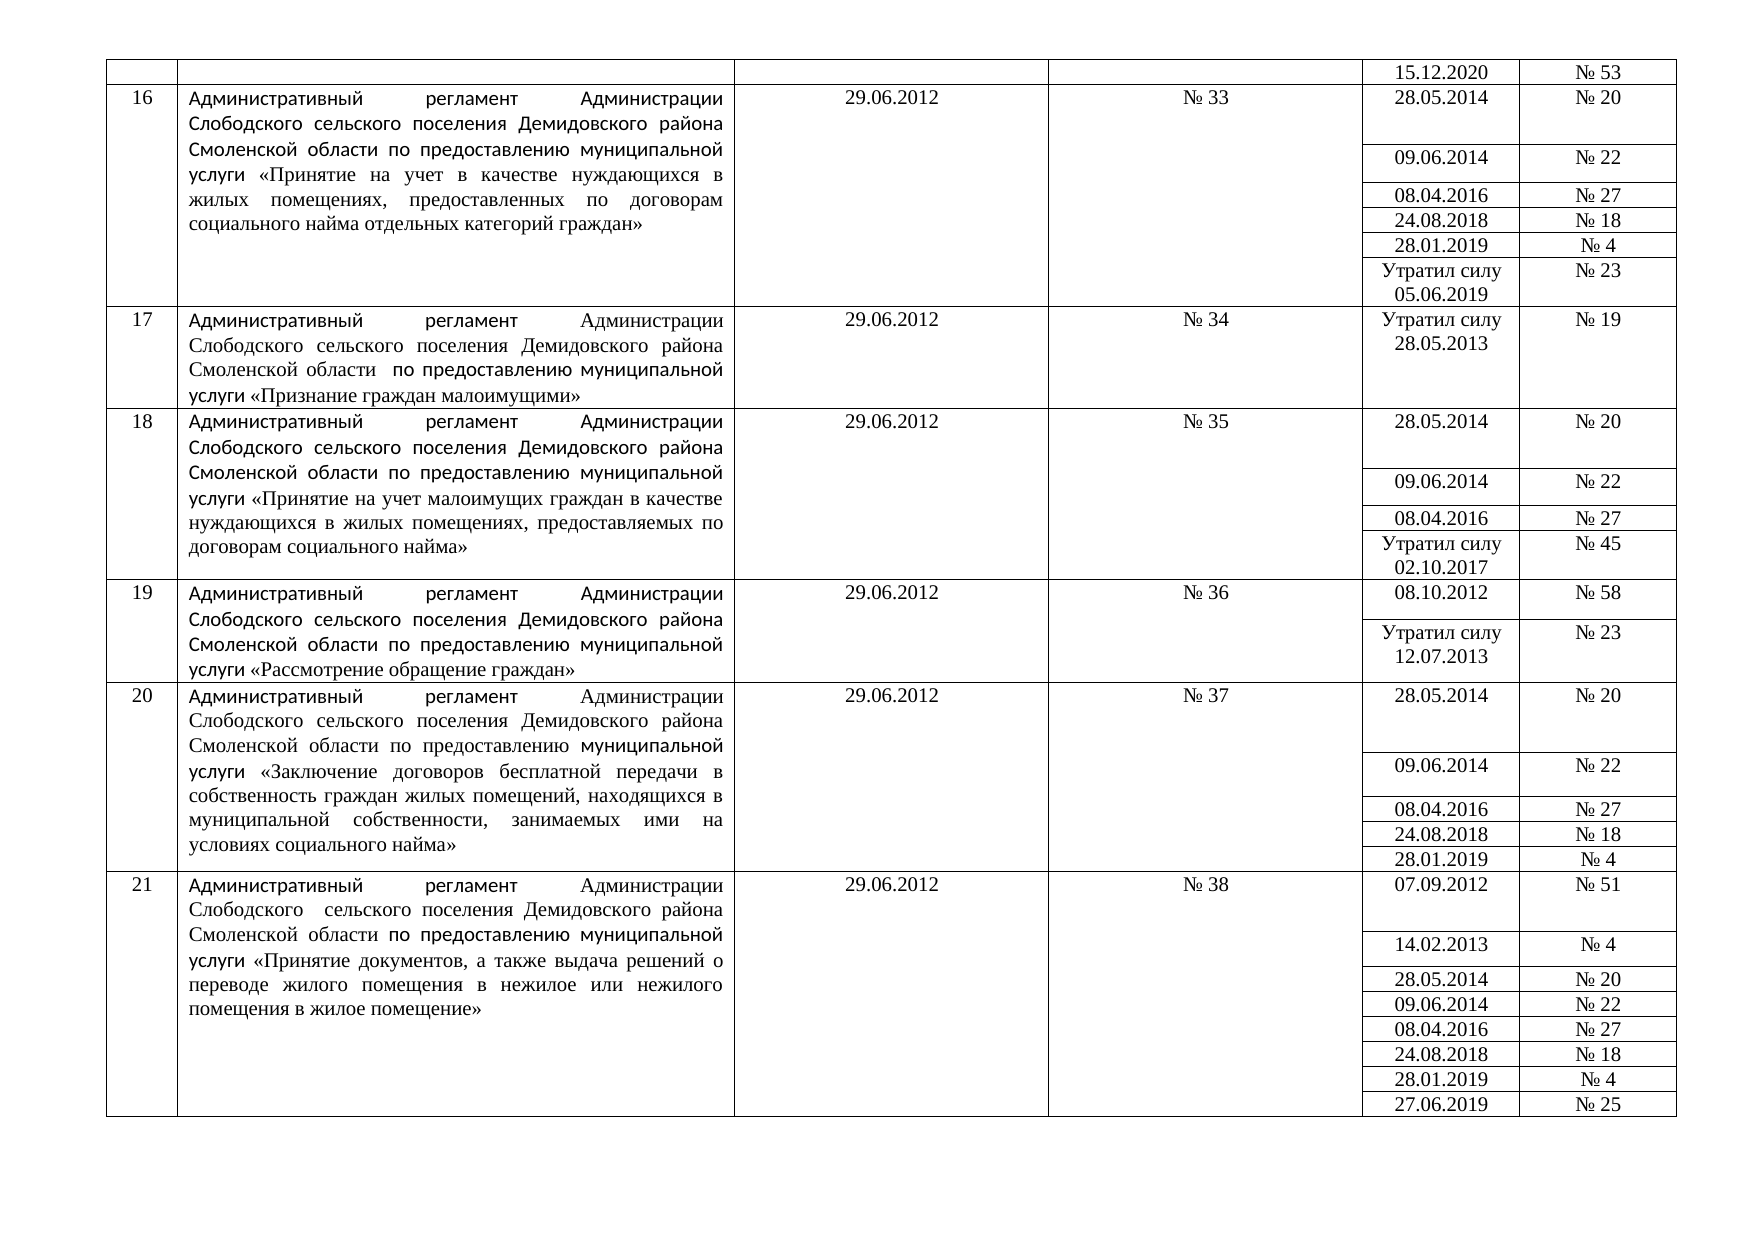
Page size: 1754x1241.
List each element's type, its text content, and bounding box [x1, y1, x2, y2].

table_cell Утратил силу 12.07.2013 [1363, 620, 1519, 682]
table_cell Утратил силу 05.06.2019 [1363, 258, 1519, 306]
table_cell № 22 [1520, 992, 1676, 1016]
table_cell 14.02.2013 [1363, 932, 1519, 966]
table_cell № 27 [1520, 183, 1676, 207]
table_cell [1363, 60, 1519, 84]
table_cell 29.06.2012 [735, 683, 1048, 871]
table_cell № 51 [1520, 872, 1676, 931]
table_cell № 20 [1520, 409, 1676, 467]
table_cell № 58 [1520, 580, 1676, 619]
table_cell № 22 [1520, 145, 1676, 182]
table_cell 08.04.2016 [1363, 1017, 1519, 1041]
table_cell 28.01.2019 [1363, 233, 1519, 257]
table_cell № 27 [1520, 506, 1676, 530]
table_cell № 20 [1520, 967, 1676, 991]
table_cell 08.10.2012 [1363, 580, 1519, 619]
table_cell № 23 [1520, 620, 1676, 682]
table_cell № 20 [1520, 683, 1676, 752]
table_cell 24.08.2018 [1363, 822, 1519, 846]
table_cell № 4 [1520, 233, 1676, 257]
table_cell № 4 [1520, 847, 1676, 871]
table_cell 09.06.2014 [1363, 145, 1519, 182]
table_cell 19 [107, 580, 177, 682]
table_cell № 34 [1049, 307, 1362, 407]
table_cell № 18 [1520, 822, 1676, 846]
table_cell № 38 [1049, 872, 1362, 1116]
table_cell 18 [107, 409, 177, 579]
table_cell Административный регламент Администрации Слободского сельского поселения Демидовского района Смоленской области по предоставлению муниципальной услуги «Принятие документов, а также выдача решений о переводе жилого помещения в нежилое или нежилого помещения в жилое помещение» [178, 872, 734, 1116]
table_cell № 4 [1520, 1067, 1676, 1091]
table_cell Утратил силу 28.05.2013 [1363, 307, 1519, 407]
table_cell № 22 [1520, 753, 1676, 796]
table_cell № 23 [1520, 258, 1676, 306]
table_cell 17 [107, 307, 177, 407]
table_cell 09.06.2014 [1363, 469, 1519, 505]
table_cell 09.06.2014 [1363, 753, 1519, 796]
table_cell 29.06.2012 [735, 872, 1048, 1116]
table_cell 16 [107, 85, 177, 306]
table_cell 28.05.2014 [1363, 683, 1519, 752]
table_cell № 35 [1049, 409, 1362, 579]
table_cell 29.06.2012 [735, 307, 1048, 407]
table_cell 08.04.2016 [1363, 506, 1519, 530]
table_cell № 53 [1520, 60, 1676, 84]
table_cell 28.01.2019 [1363, 1067, 1519, 1091]
table_cell 27.06.2019 [1363, 1092, 1519, 1116]
table_cell 21 [107, 872, 177, 1116]
table_cell № 25 [1520, 1092, 1676, 1116]
table_cell Утратил силу 02.10.2017 [1363, 531, 1519, 579]
table_cell № 33 [1049, 85, 1362, 306]
table_cell № 22 [1520, 469, 1676, 505]
table_cell 09.06.2014 [1363, 992, 1519, 1016]
table_cell 28.05.2014 [1363, 85, 1519, 144]
table_cell 29.06.2012 [735, 85, 1048, 306]
table_cell № 36 [1049, 580, 1362, 682]
table_cell 24.08.2018 [1363, 208, 1519, 232]
table_cell № 20 [1520, 85, 1676, 144]
table_cell 29.06.2012 [735, 580, 1048, 682]
table_cell № 45 [1520, 531, 1676, 579]
table_cell 24.08.2018 [1363, 1042, 1519, 1066]
table_cell Административный регламент Администрации Слободского сельского поселения Демидовского района Смоленской области по предоставлению муниципальной услуги «Рассмотрение обращение граждан» [178, 580, 734, 682]
table_cell 20 [107, 683, 177, 871]
table_cell 08.04.2016 [1363, 797, 1519, 821]
table_cell Административный регламент Администрации Слободского сельского поселения Демидовского района Смоленской области по предоставлению муниципальной услуги «Заключение договоров бесплатной передачи в собственность граждан жилых помещений, находящихся в муниципальной собственности, занимаемых ими на условиях социального найма» [178, 683, 734, 871]
table_cell 07.09.2012 [1363, 872, 1519, 931]
table_cell 28.05.2014 [1363, 967, 1519, 991]
table_cell 28.01.2019 [1363, 847, 1519, 871]
table_cell 29.06.2012 [735, 409, 1048, 579]
table_cell 28.05.2014 [1363, 409, 1519, 467]
table_cell № 37 [1049, 683, 1362, 871]
table_cell 08.04.2016 [1363, 183, 1519, 207]
table_cell № 27 [1520, 797, 1676, 821]
table_cell № 18 [1520, 208, 1676, 232]
table_cell № 4 [1520, 932, 1676, 966]
table_cell № 19 [1520, 307, 1676, 407]
table_cell Административный регламент Администрации Слободского сельского поселения Демидовского района Смоленской области по предоставлению муниципальной услуги «Принятие на учет малоимущих граждан в качестве нуждающихся в жилых помещениях, предоставляемых по договорам социального найма» [178, 409, 734, 579]
table_cell № 27 [1520, 1017, 1676, 1041]
table_cell № 18 [1520, 1042, 1676, 1066]
table_cell Административный регламент Администрации Слободского сельского поселения Демидовского района Смоленской области по предоставлению муниципальной услуги «Принятие на учет в качестве нуждающихся в жилых помещениях, предоставленных по договорам социального найма отдельных категорий граждан» [178, 85, 734, 306]
table_cell Административный регламент Администрации Слободского сельского поселения Демидовского района Смоленской области по предоставлению муниципальной услуги «Признание граждан малоимущими» [178, 307, 734, 407]
